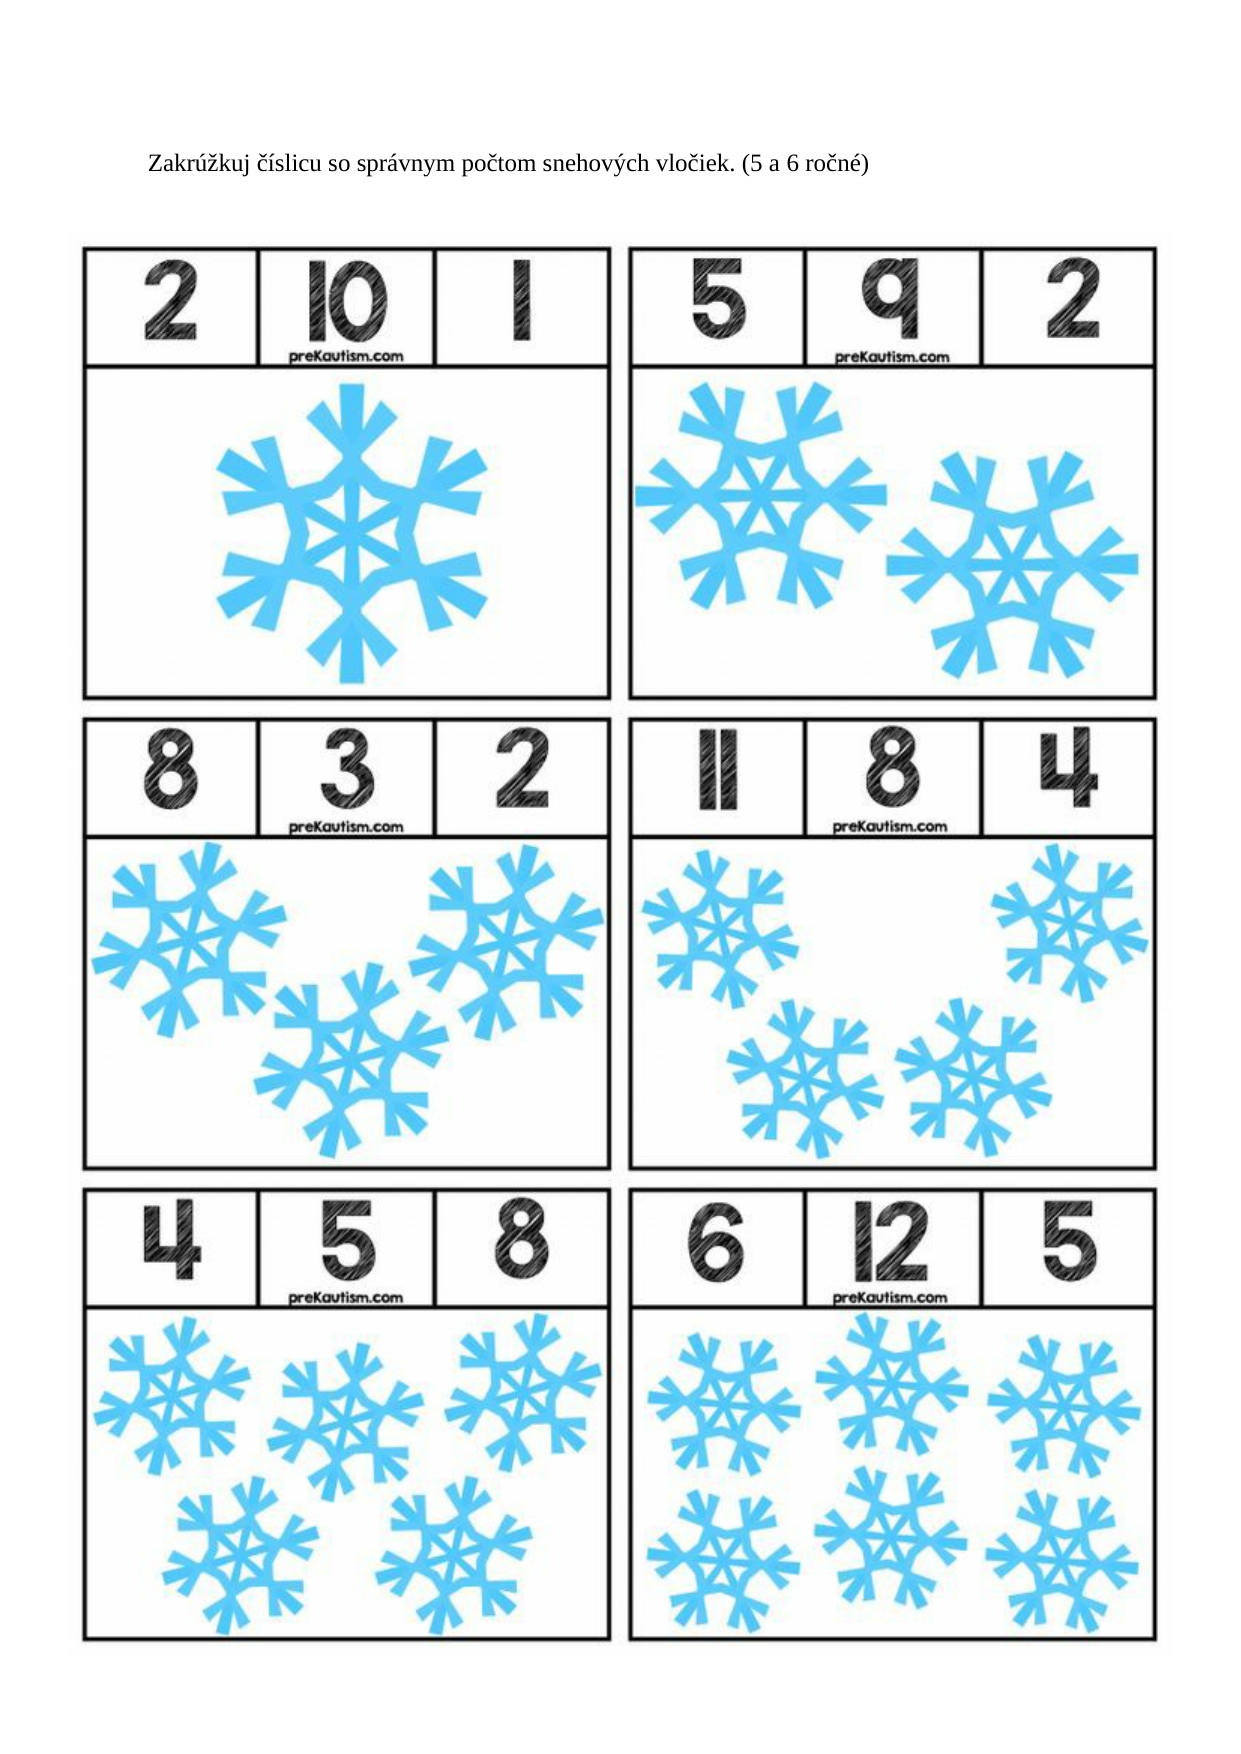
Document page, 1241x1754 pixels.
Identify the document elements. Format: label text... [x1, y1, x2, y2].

picture [68, 230, 1173, 1659]
text Zakrúžkuj číslicu so správnym počtom snehových vločiek. (5 a 6 ročné) [148, 148, 1093, 176]
